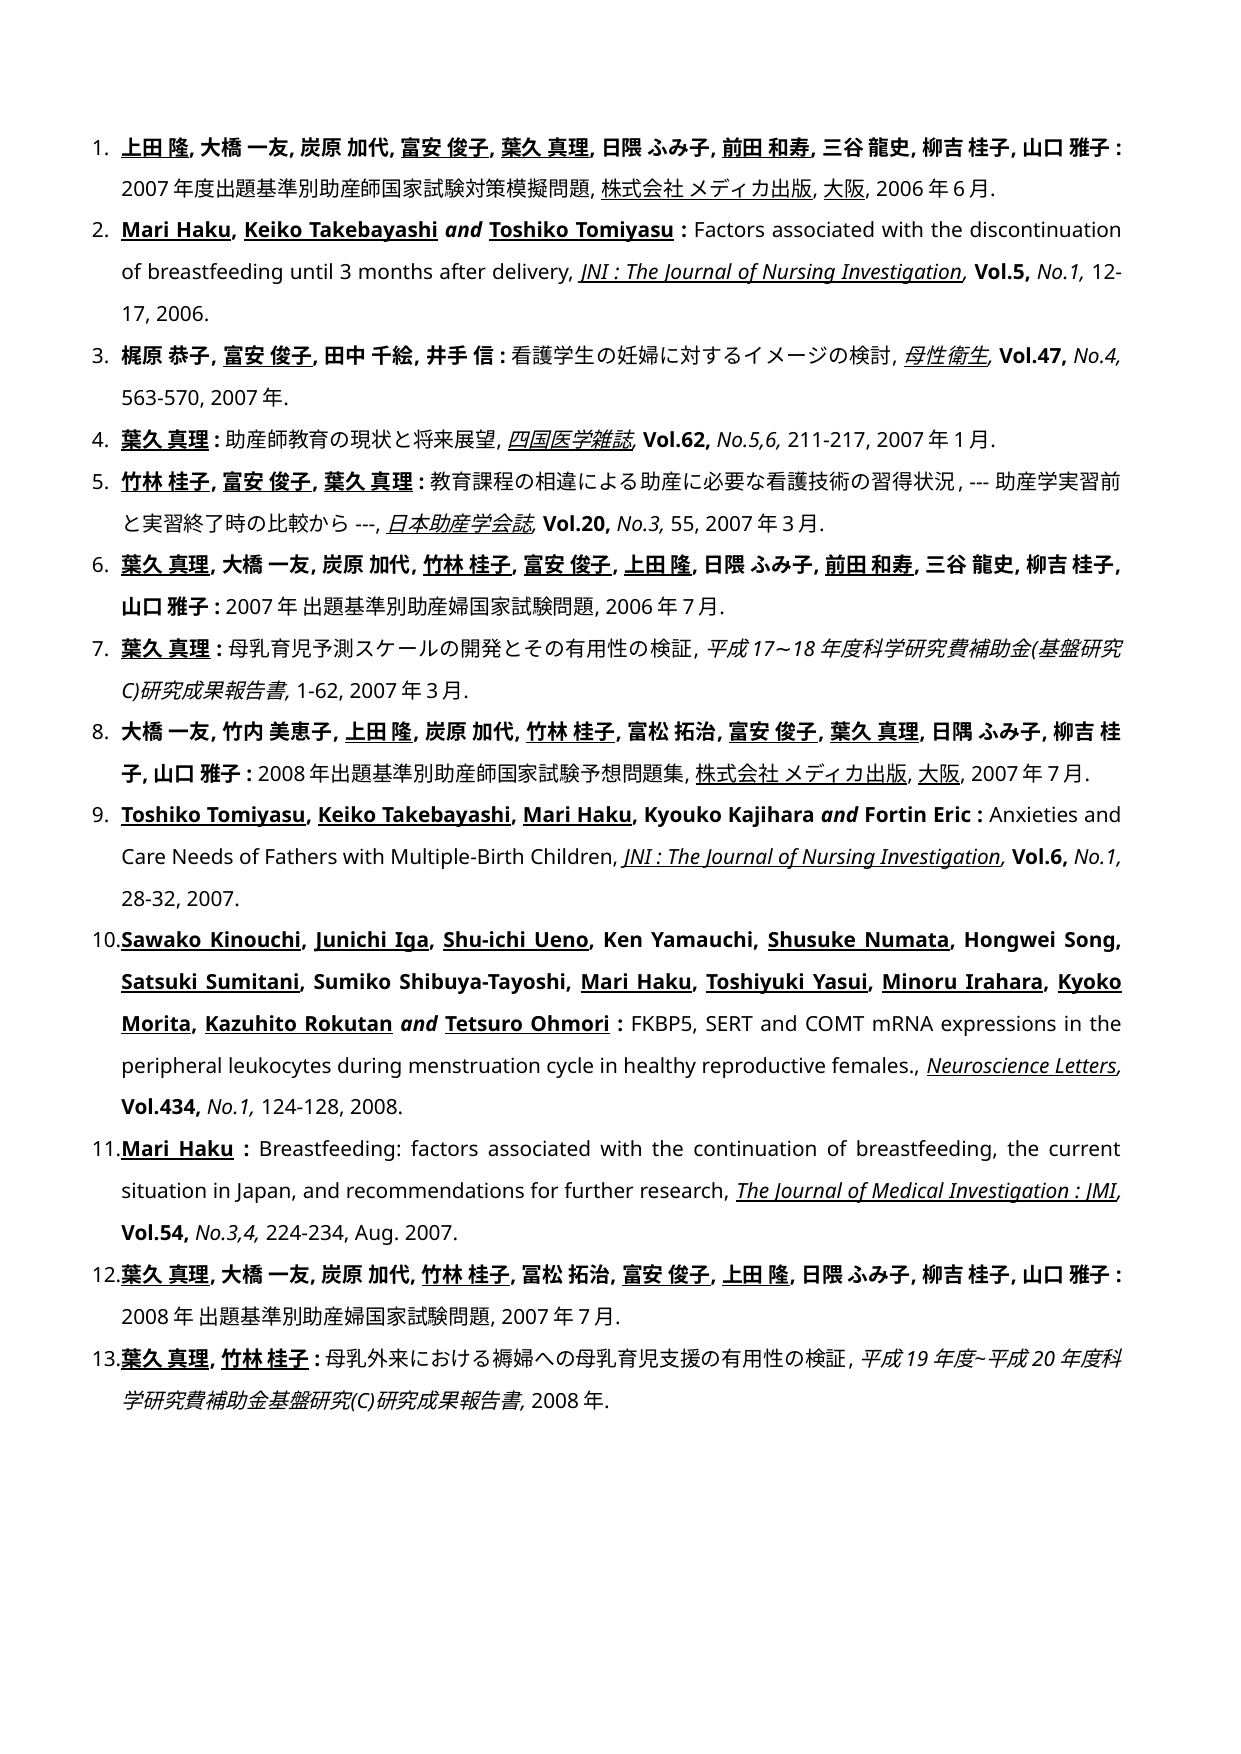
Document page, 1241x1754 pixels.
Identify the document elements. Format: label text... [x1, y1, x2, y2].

list 竹林 桂子, 富安 俊子, 葉久 真理 : 教育課程の相違による助産に必要な看護技術の習得状況, --- 助産学実習前と実習終了時の比較から ---, 日本助産学会誌, Vol.20, No.3, 55, 2007年3月. [92, 459, 1122, 543]
list 葉久 真理 : 母乳育児予測スケールの開発とその有用性の検証, 平成17∼18年度科学研究費補助金(基盤研究C)研究成果報告書, 1-62, 2007年3月. [92, 626, 1122, 710]
list 葉久 真理, 大橋 一友, 炭原 加代, 竹林 桂子, 冨松 拓治, 富安 俊子, 上田 隆, 日隈 ふみ子, 柳吉 桂子, 山口 雅子 : 2008年 出題基準別助産婦国家試験問題, 2007年7月. [92, 1253, 1122, 1336]
list Mari Haku : Breastfeeding: factors associated with the continuation of breastfeeding, the current situation in Japan, and recommendations for further research, The Journal of Medical Investigation : JMI, Vol.54, No.3,4, 224-234, Aug. 2007. [92, 1128, 1122, 1253]
list 大橋 一友, 竹内 美恵子, 上田 隆, 炭原 加代, 竹林 桂子, 富松 拓治, 富安 俊子, 葉久 真理, 日隅 ふみ子, 柳吉 桂子, 山口 雅子 : 2008年出題基準別助産師国家試験予想問題集, 株式会社 メディカ出版, 大阪, 2007年7月. [92, 710, 1122, 793]
list 梶原 恭子, 富安 俊子, 田中 千絵, 井手 信 : 看護学生の妊婦に対するイメージの検討, 母性衛生, Vol.47, No.4, 563-570, 2007年. [92, 334, 1122, 417]
list Mari Haku, Keiko Takebayashi and Toshiko Tomiyasu : Factors associated with the discontinuation of breastfeeding until 3 months after delivery, JNI : The Journal of Nursing Investigation, Vol.5, No.1, 12-17, 2006. [92, 209, 1122, 334]
list 葉久 真理 : 助産師教育の現状と将来展望, 四国医学雑誌, Vol.62, No.5,6, 211-217, 2007年1月. [92, 417, 1122, 459]
list 上田 隆, 大橋 一友, 炭原 加代, 富安 俊子, 葉久 真理, 日隈 ふみ子, 前田 和寿, 三谷 龍史, 柳吉 桂子, 山口 雅子 : 2007年度出題基準別助産師国家試験対策模擬問題, 株式会社 メディカ出版, 大阪, 2006年6月. [92, 125, 1122, 209]
list Toshiko Tomiyasu, Keiko Takebayashi, Mari Haku, Kyouko Kajihara and Fortin Eric : Anxieties and Care Needs of Fathers with Multiple-Birth Children, JNI : The Journal of Nursing Investigation, Vol.6, No.1, 28-32, 2007. [92, 793, 1122, 919]
list 葉久 真理, 大橋 一友, 炭原 加代, 竹林 桂子, 富安 俊子, 上田 隆, 日隈 ふみ子, 前田 和寿, 三谷 龍史, 柳吉 桂子, 山口 雅子 : 2007年 出題基準別助産婦国家試験問題, 2006年7月. [92, 543, 1122, 626]
list Sawako Kinouchi, Junichi Iga, Shu-ichi Ueno, Ken Yamauchi, Shusuke Numata, Hongwei Song, Satsuki Sumitani, Sumiko Shibuya-Tayoshi, Mari Haku, Toshiyuki Yasui, Minoru Irahara, Kyoko Morita, Kazuhito Rokutan and Tetsuro Ohmori : FKBP5, SERT and COMT mRNA expressions in the peripheral leukocytes during menstruation cycle in healthy reproductive females., Neuroscience Letters, Vol.434, No.1, 124-128, 2008. [92, 919, 1122, 1128]
list 葉久 真理, 竹林 桂子 : 母乳外来における褥婦への母乳育児支援の有用性の検証, 平成19年度~平成20年度科学研究費補助金基盤研究(C)研究成果報告書, 2008年. [92, 1336, 1122, 1420]
